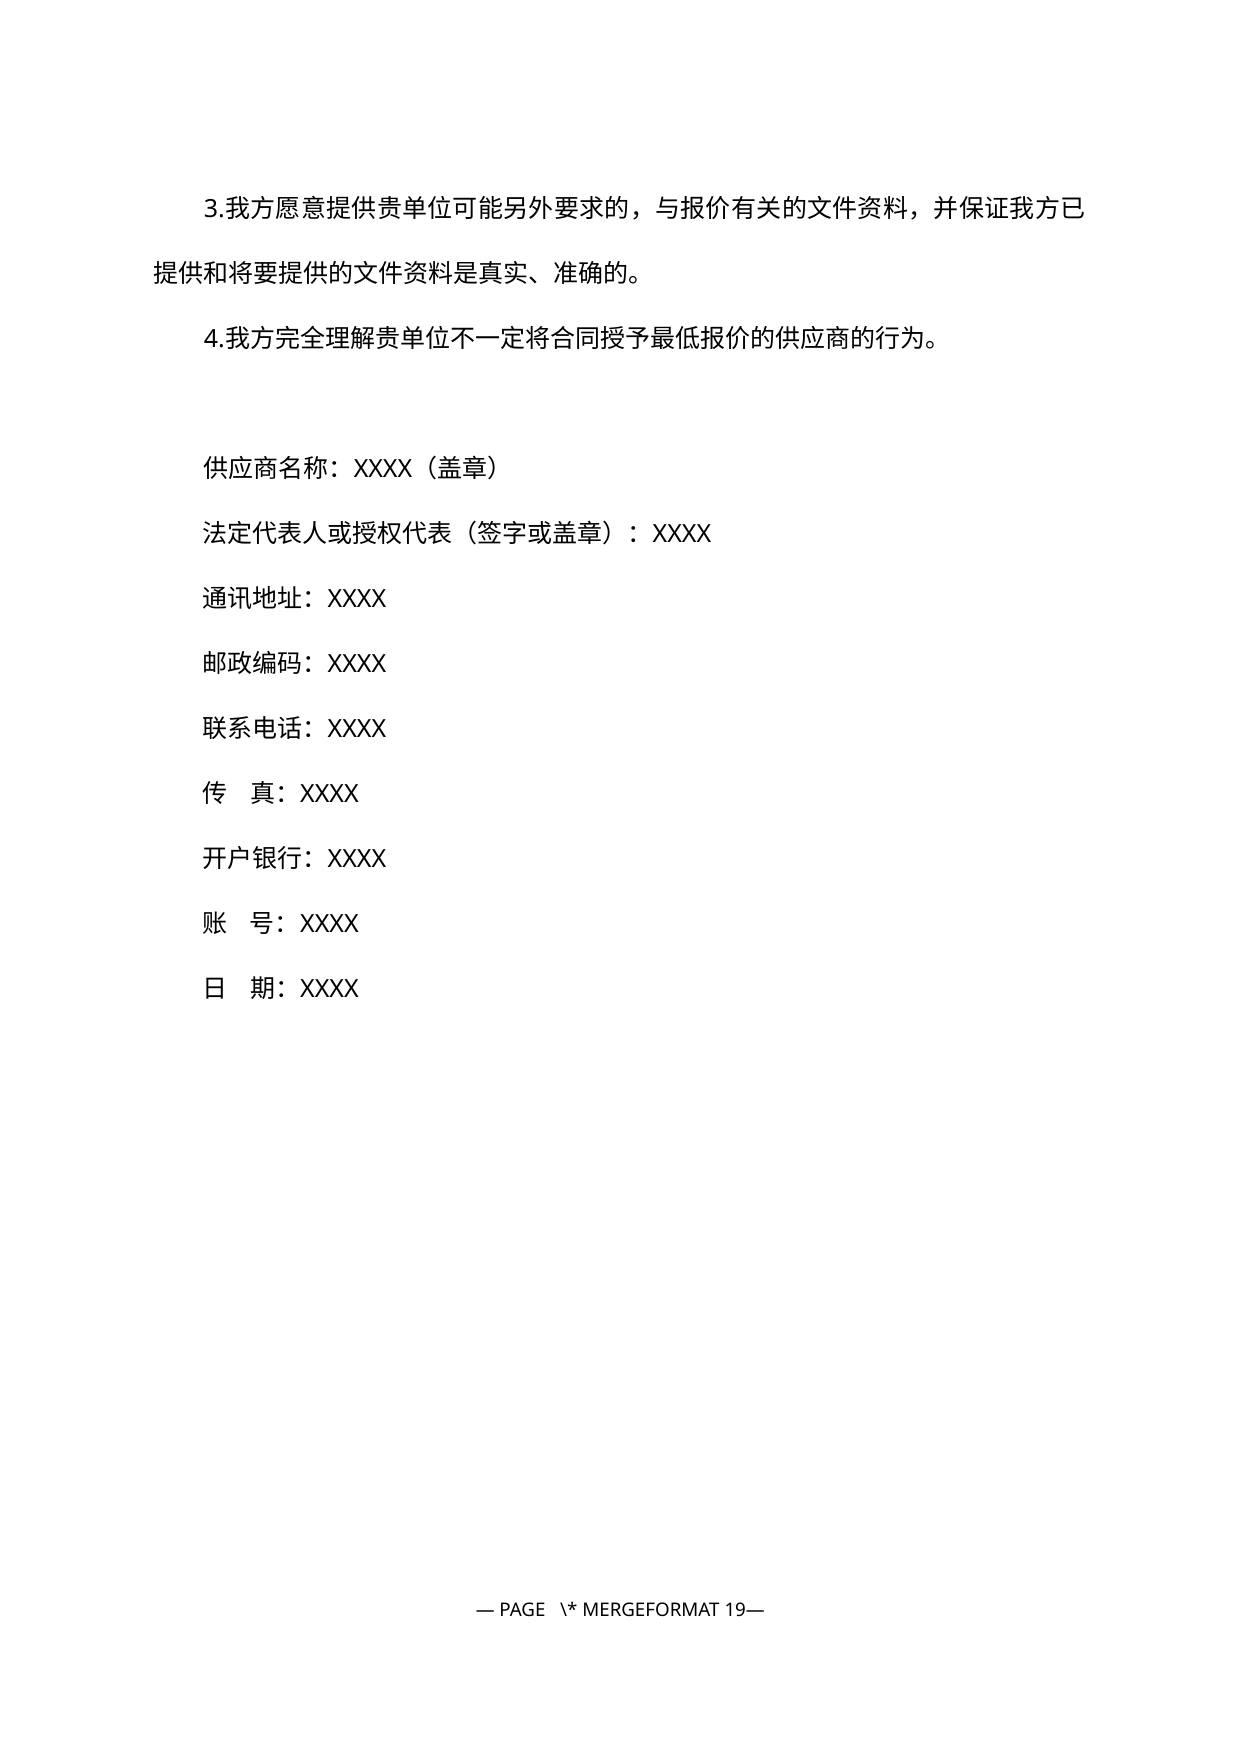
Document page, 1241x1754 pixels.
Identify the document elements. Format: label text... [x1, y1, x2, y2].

text 日 期：XXXX [153, 954, 1087, 1019]
text 4.我方完全理解贵单位不一定将合同授予最低报价的供应商的行为。 [154, 304, 1087, 369]
text 传 真：XXXX [153, 759, 1087, 824]
text 联系电话：XXXX [153, 694, 1087, 759]
text 开户银行：XXXX [153, 824, 1087, 889]
text 账 号：XXXX [153, 889, 1087, 954]
text 邮政编码：XXXX [153, 629, 1087, 694]
text 3.我方愿意提供贵单位可能另外要求的，与报价有关的文件资料，并保证我方已提供和将要提供的文件资料是真实、准确的。 [154, 174, 1087, 304]
text 供应商名称：XXXX（盖章） [153, 434, 1087, 499]
text 通讯地址：XXXX [153, 564, 1087, 629]
text 法定代表人或授权代表（签字或盖章）：XXXX [153, 499, 1087, 564]
